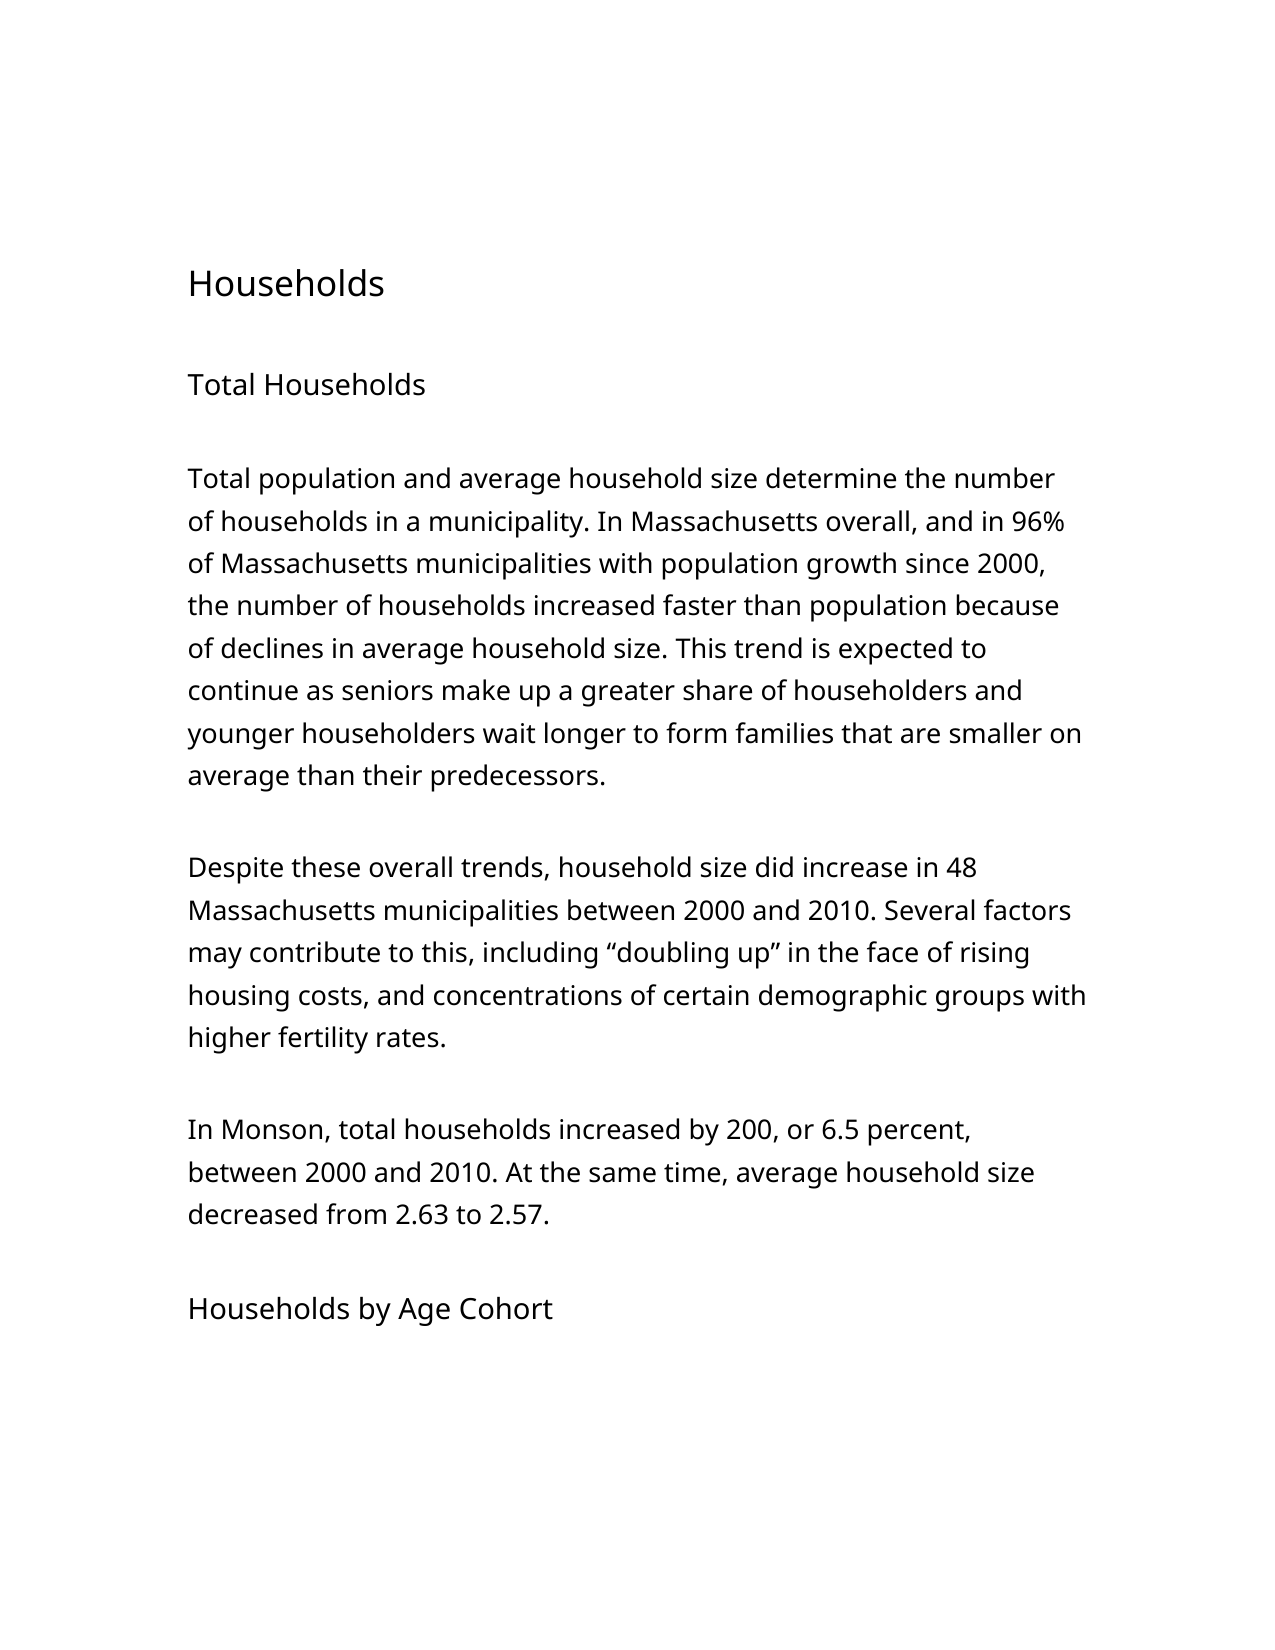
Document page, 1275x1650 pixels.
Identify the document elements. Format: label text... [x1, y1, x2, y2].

title Households [187, 259, 1087, 307]
title Total Households [187, 364, 1087, 404]
title Despite these overall trends, household size did increase in 48 Massachusetts municipalities between 2000 and 2010. Several factors may contribute to this, including “doubling up” in the face of rising housing costs, and concentrations of certain demographic groups with higher fertility rates. [187, 849, 1087, 1055]
title In Monson, total households increased by 200, or 6.5 percent, between 2000 and 2010. At the same time, average household size decreased from 2.63 to 2.57. [187, 1111, 1087, 1232]
title Total population and average household size determine the number of households in a municipality. In Massachusetts overall, and in 96% of Massachusetts municipalities with population growth since 2000, the number of households increased faster than population because of declines in average household size. This trend is expected to continue as seniors make up a greater share of householders and younger householders wait longer to form families that are smaller on average than their predecessors. [187, 460, 1087, 793]
title Households by Age Cohort [187, 1288, 1087, 1328]
